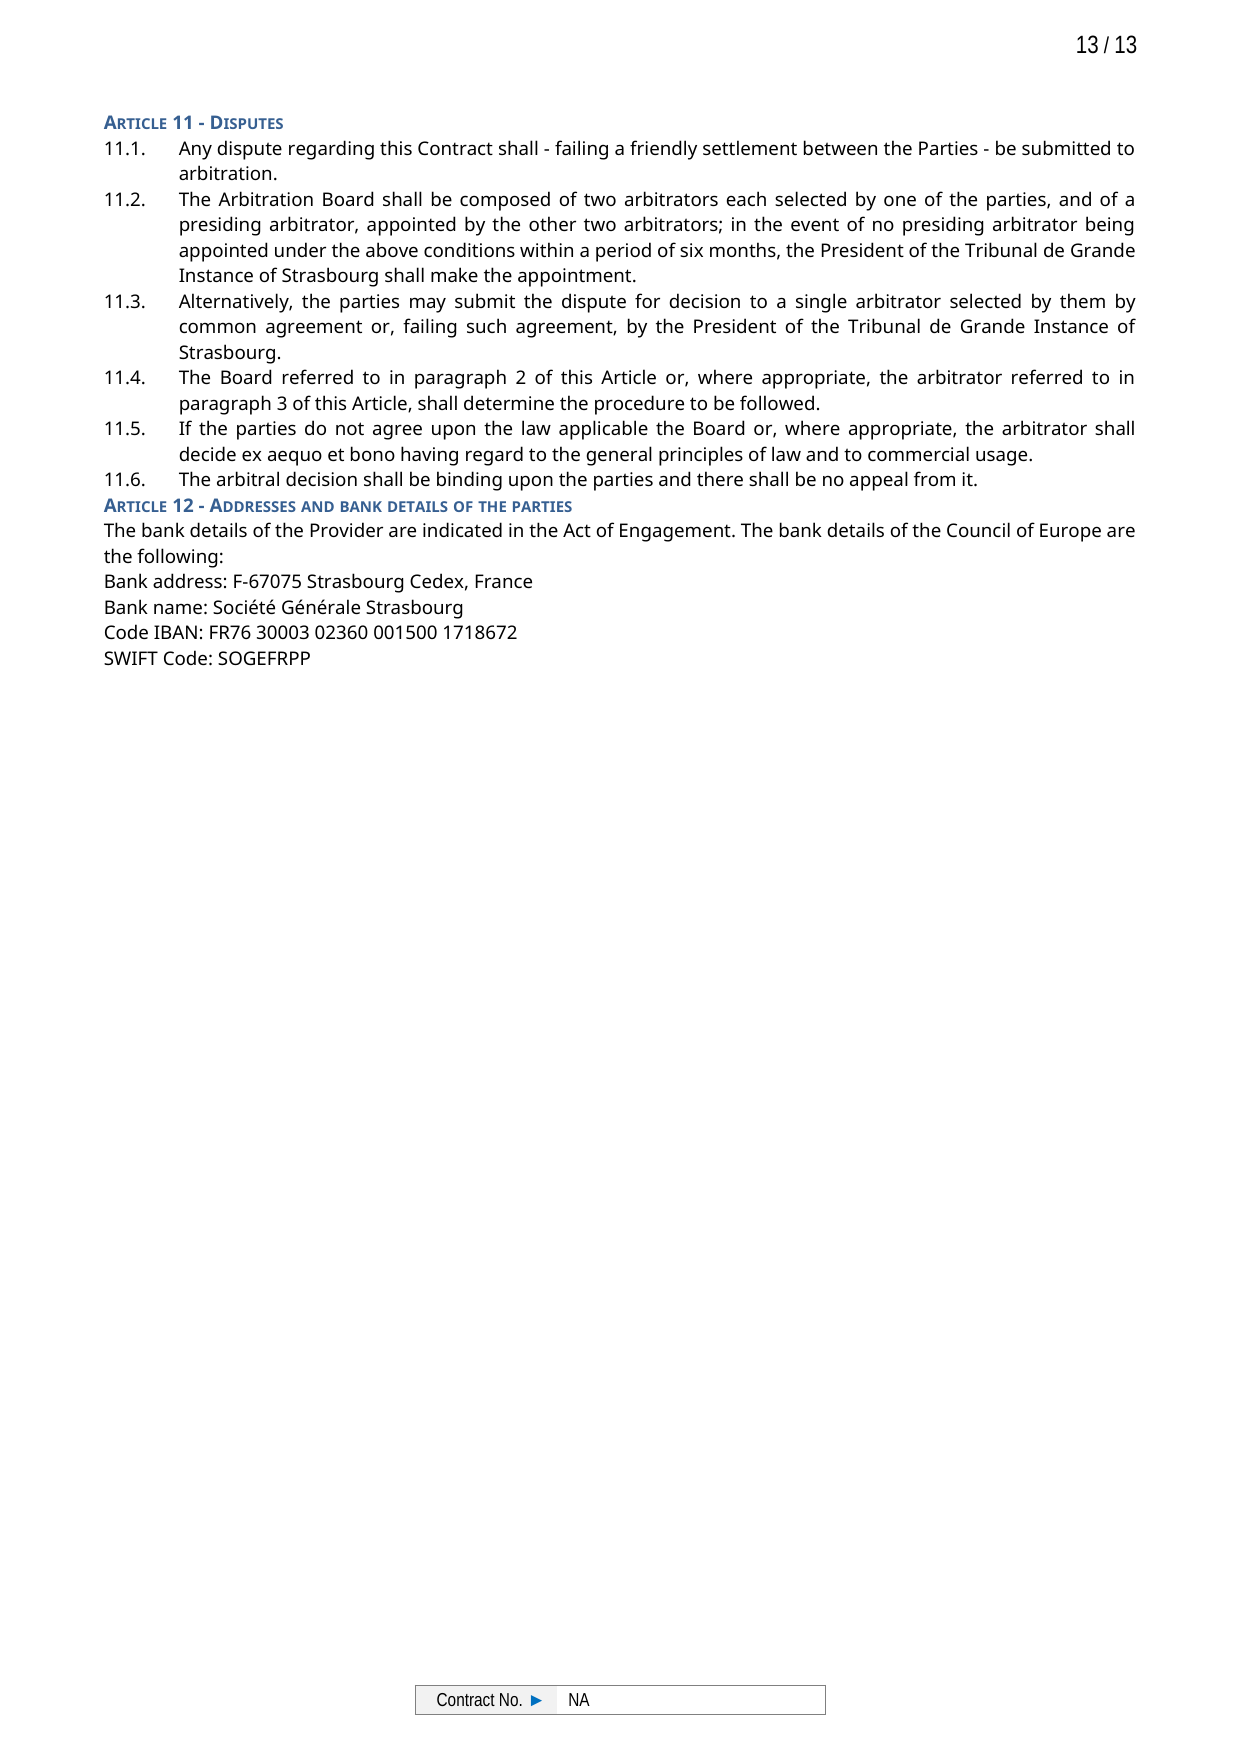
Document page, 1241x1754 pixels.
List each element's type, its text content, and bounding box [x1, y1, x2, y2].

list The Arbitration Board shall be composed of two arbitrators each selected by one of the parties, and of a presiding arbitrator, appointed by the other two arbitrators; in the event of no presiding arbitrator being appointed under the above conditions within a period of six months, the President of the Tribunal de Grande Instance of Strasbourg shall make the appointment. [103, 186, 1137, 288]
text Article 11 - Disputes [103, 109, 1137, 135]
list If the parties do not agree upon the law applicable the Board or, where appropriate, the arbitrator shall decide ex aequo et bono having regard to the general principles of law and to commercial usage. [103, 416, 1137, 467]
list Alternatively, the parties may submit the dispute for decision to a single arbitrator selected by them by common agreement or, failing such agreement, by the President of the Tribunal de Grande Instance of Strasbourg. [103, 288, 1137, 364]
text The bank details of the Provider are indicated in the Act of Engagement. The bank details of the Council of Europe are the following: [103, 518, 1137, 569]
text Article 12 - Addresses and bank details of the parties [103, 492, 1137, 518]
list The Board referred to in paragraph 2 of this Article or, where appropriate, the arbitrator referred to in paragraph 3 of this Article, shall determine the procedure to be followed. [103, 364, 1137, 416]
text SWIFT Code: SOGEFRPP [103, 645, 1137, 671]
text Bank address: F-67075 Strasbourg Cedex, France [103, 569, 1137, 594]
text Bank name: Société Générale Strasbourg [103, 594, 1137, 620]
list The arbitral decision shall be binding upon the parties and there shall be no appeal from it. [103, 467, 1137, 492]
text Code IBAN: FR76 30003 02360 001500 1718672 [103, 620, 1137, 645]
list Any dispute regarding this Contract shall - failing a friendly settlement between the Parties - be submitted to arbitration. [103, 135, 1137, 186]
